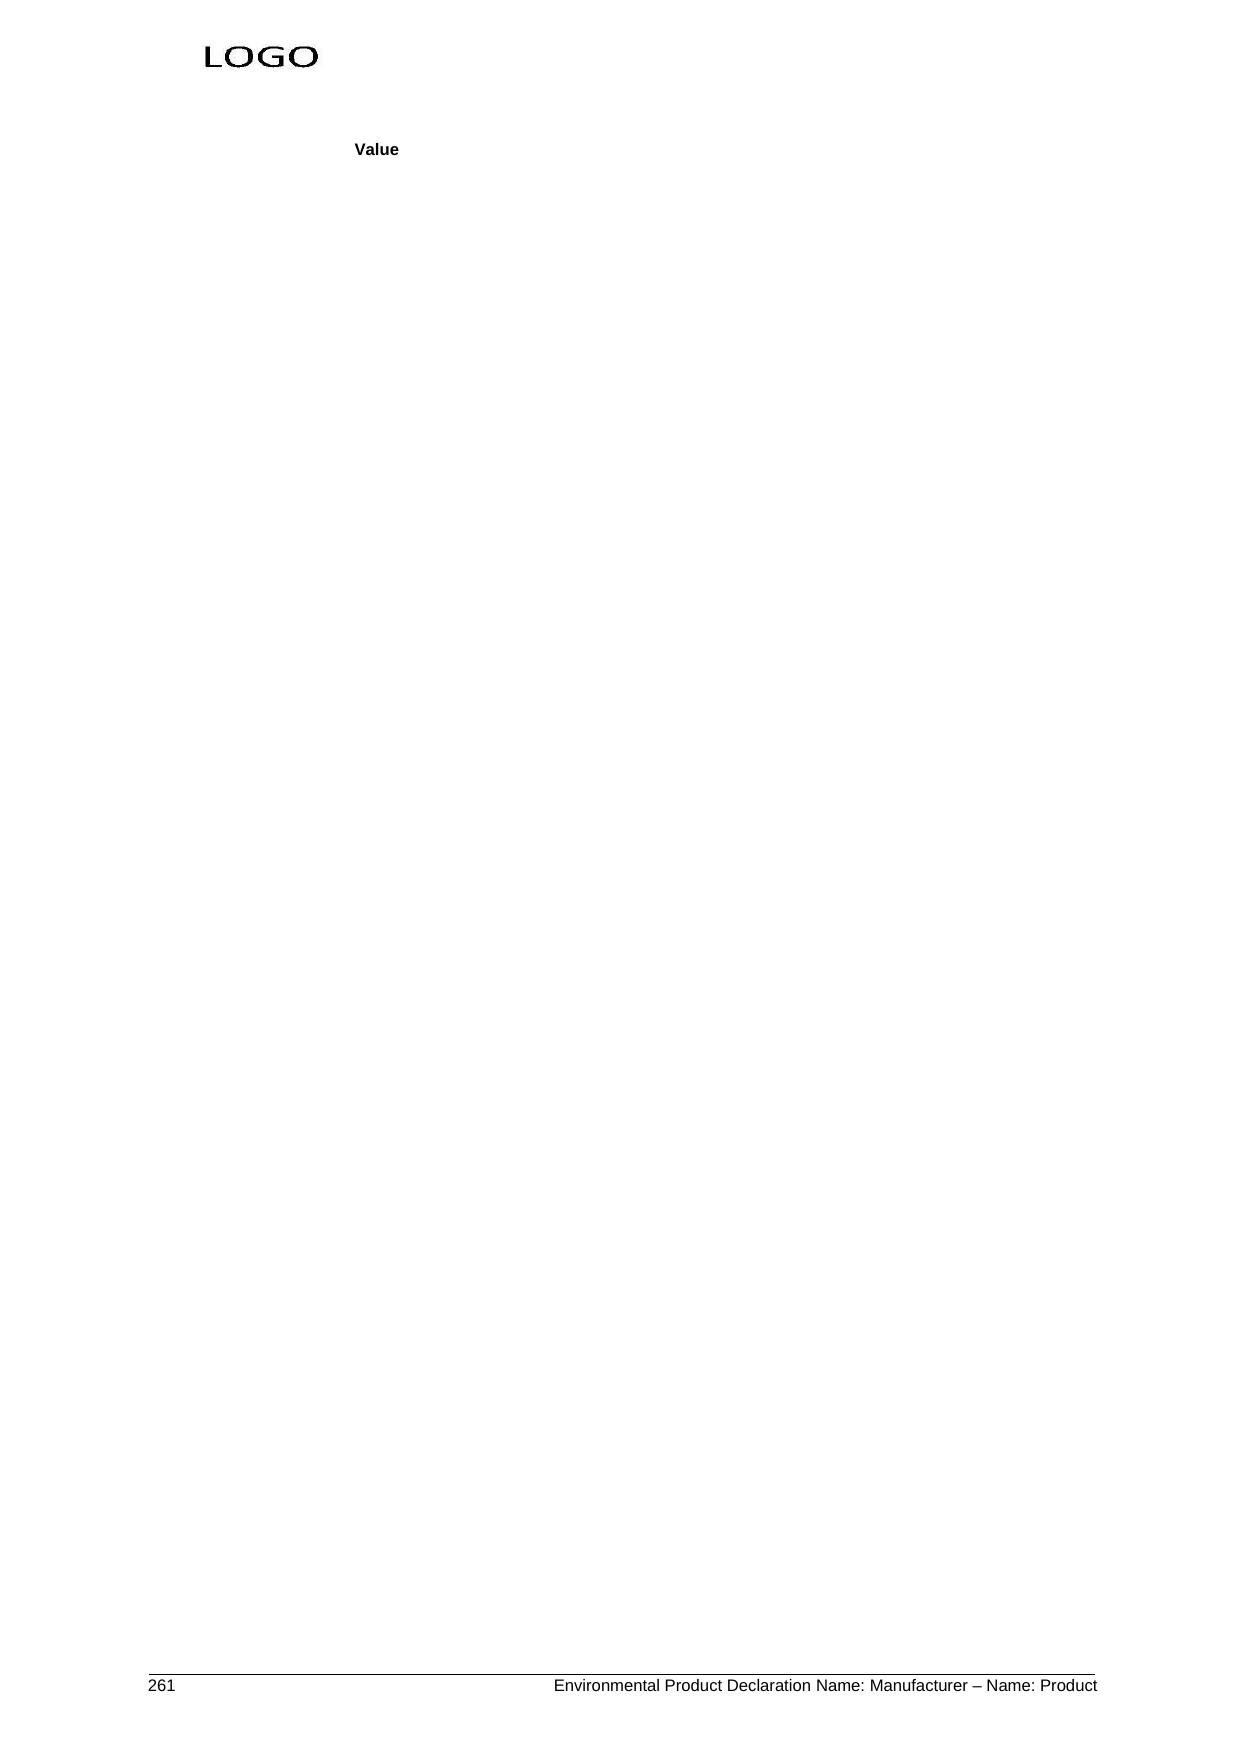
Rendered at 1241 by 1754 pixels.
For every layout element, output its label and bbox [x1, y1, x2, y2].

picture [148, 13, 623, 102]
